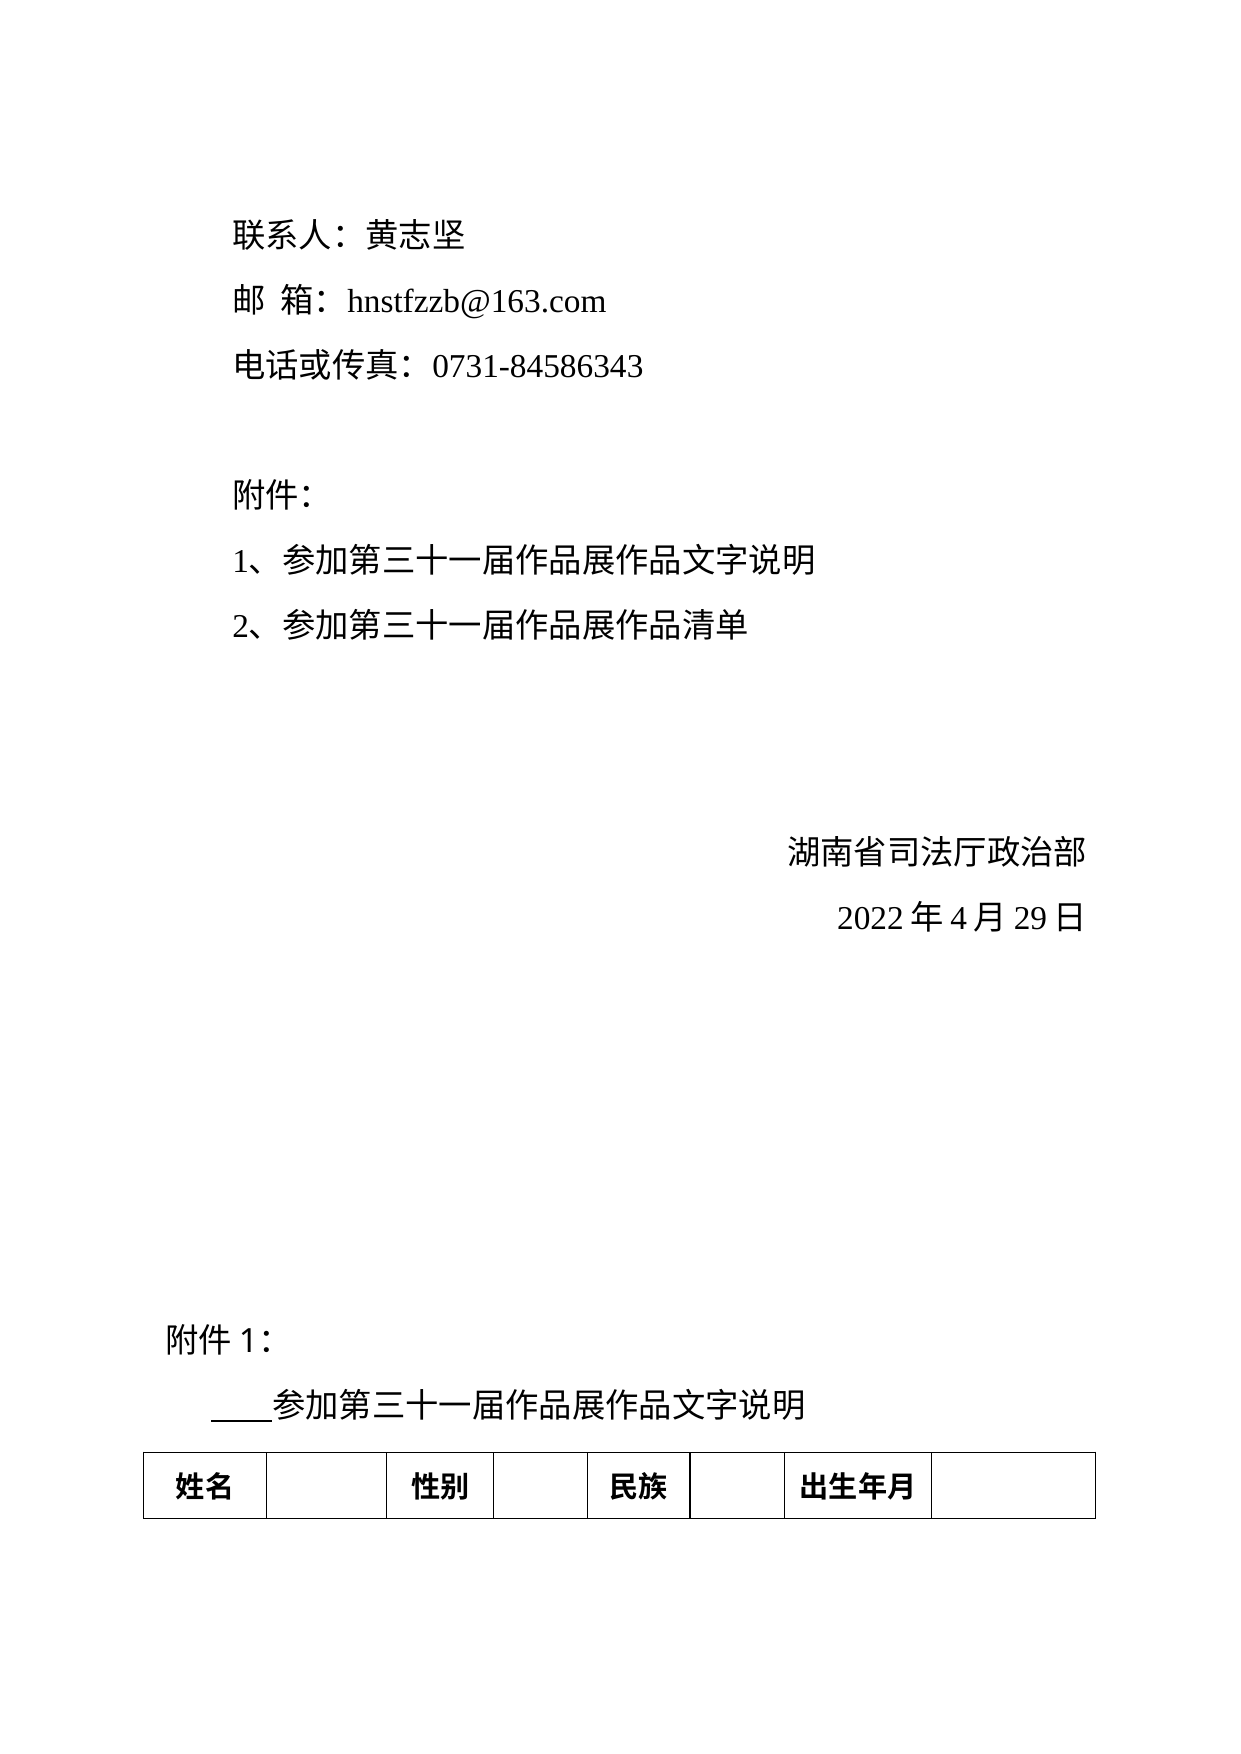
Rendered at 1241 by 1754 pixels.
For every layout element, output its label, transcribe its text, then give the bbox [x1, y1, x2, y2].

text 附件1： [165, 1305, 1087, 1370]
table_header 民族 [588, 1453, 689, 1518]
text 邮 箱：hnstfzzb@163.com [165, 265, 1087, 330]
table_header 姓名 [144, 1453, 266, 1518]
text 2022年4月29日 [165, 883, 1087, 948]
table_header [932, 1453, 1095, 1518]
text 参加第三十一届作品展作品文字说明 [165, 1370, 1087, 1435]
text 附件： [165, 460, 1087, 525]
text 2、参加第三十一届作品展作品清单 [165, 590, 1087, 655]
table_header 出生年月 [785, 1453, 931, 1518]
table_header [691, 1453, 784, 1518]
table_header [494, 1453, 587, 1518]
table_header 性别 [387, 1453, 493, 1518]
text 联系人：黄志坚 [165, 200, 1087, 265]
text 电话或传真：0731-84586343 [165, 330, 1087, 395]
text 1、参加第三十一届作品展作品文字说明 [165, 525, 1087, 590]
text 湖南省司法厅政治部 [165, 818, 1087, 883]
table_header [267, 1453, 386, 1518]
